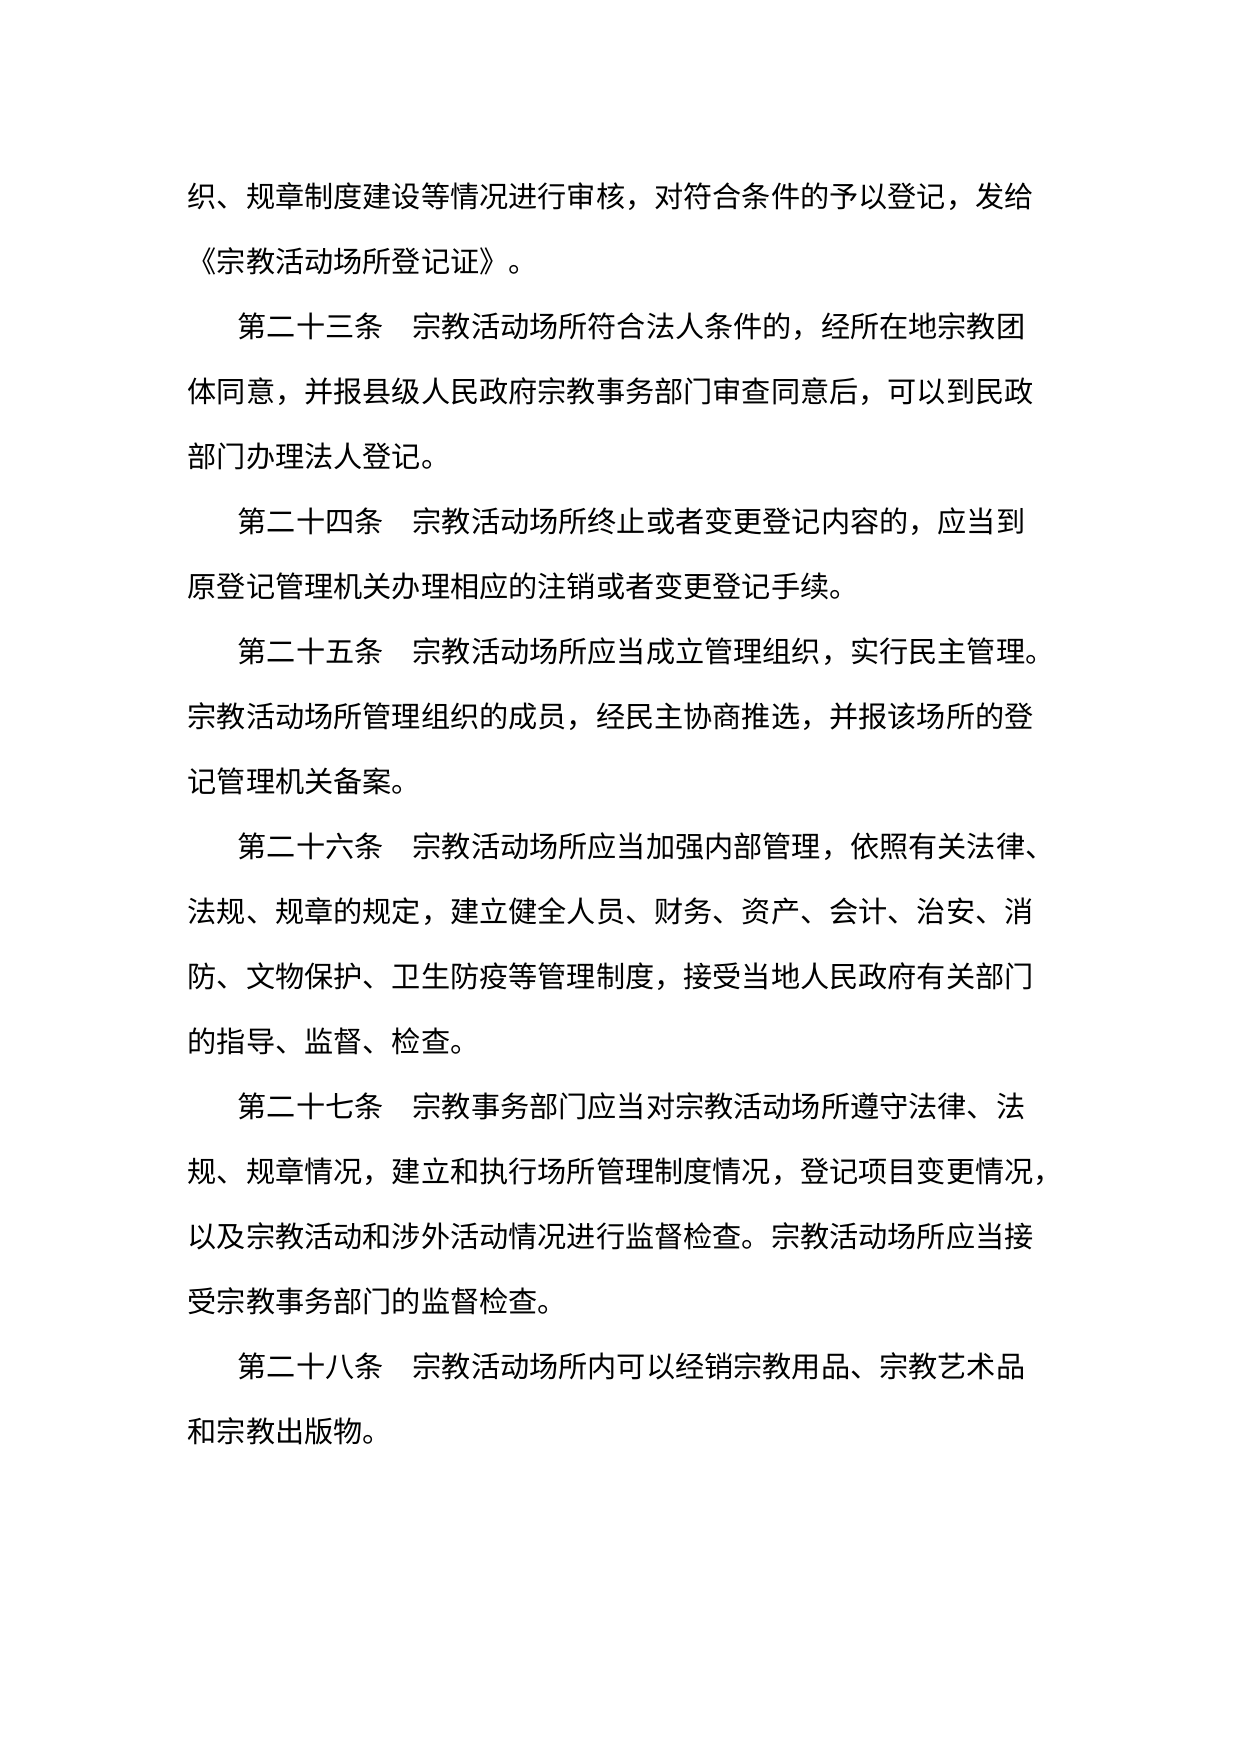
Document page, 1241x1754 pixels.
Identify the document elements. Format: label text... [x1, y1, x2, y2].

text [187, 162, 1053, 292]
text 第二十五条 宗教活动场所应当成立管理组织，实行民主管理。宗教活动场所管理组织的成员，经民主协商推选，并报该场所的登记管理机关备案。 [187, 617, 1053, 812]
text 第二十七条 宗教事务部门应当对宗教活动场所遵守法律、法规、规章情况，建立和执行场所管理制度情况，登记项目变更情况，以及宗教活动和涉外活动情况进行监督检查。宗教活动场所应当接受宗教事务部门的监督检查。 [187, 1072, 1053, 1332]
text 第二十六条 宗教活动场所应当加强内部管理，依照有关法律、法规、规章的规定，建立健全人员、财务、资产、会计、治安、消防、文物保护、卫生防疫等管理制度，接受当地人民政府有关部门的指导、监督、检查。 [187, 812, 1053, 1072]
text 第二十八条 宗教活动场所内可以经销宗教用品、宗教艺术品和宗教出版物。 [187, 1332, 1053, 1462]
text 第二十四条 宗教活动场所终止或者变更登记内容的，应当到原登记管理机关办理相应的注销或者变更登记手续。 [187, 487, 1053, 617]
text 第二十三条 宗教活动场所符合法人条件的，经所在地宗教团体同意，并报县级人民政府宗教事务部门审查同意后，可以到民政部门办理法人登记。 [187, 292, 1053, 487]
